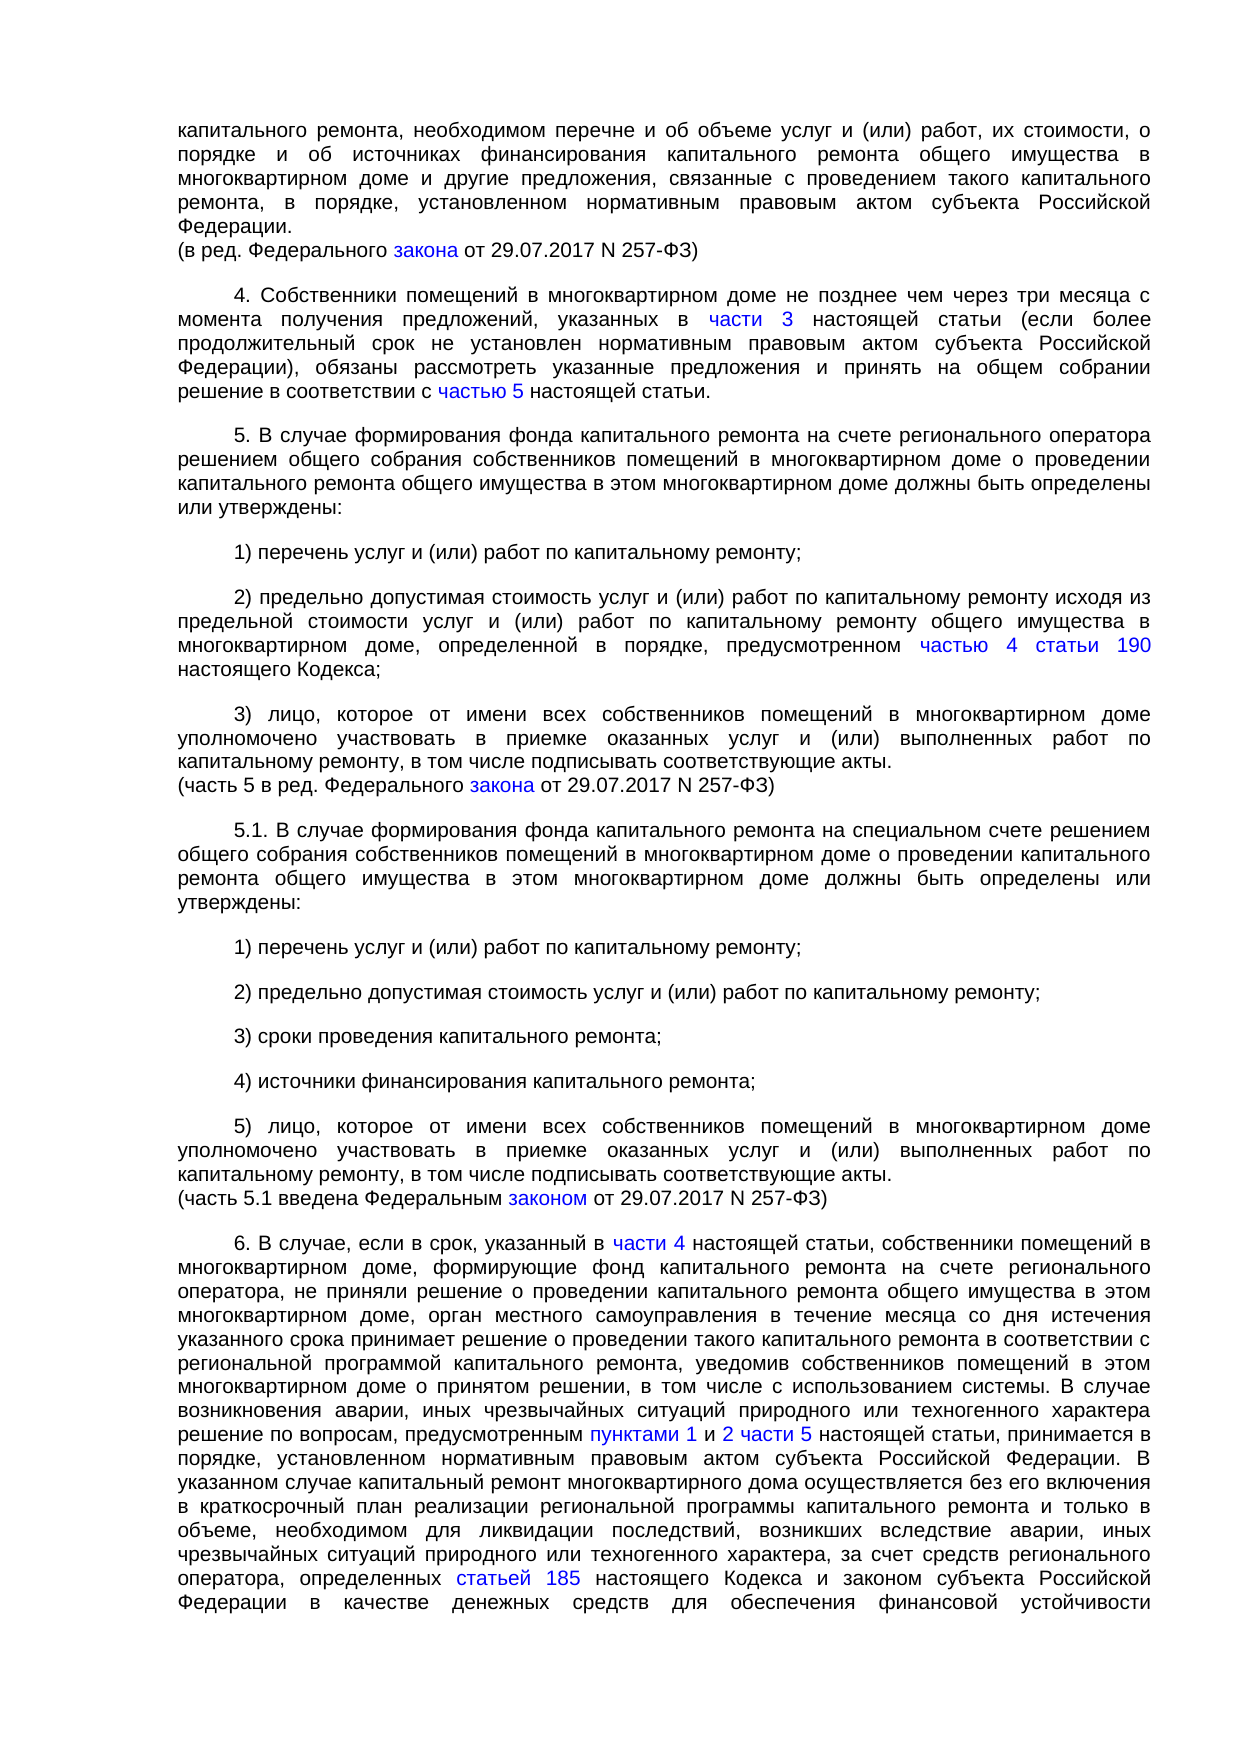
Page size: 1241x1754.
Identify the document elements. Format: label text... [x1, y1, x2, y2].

text 4) источники финансирования капитального ремонта; [177, 1069, 1152, 1093]
text 2) предельно допустимая стоимость услуг и (или) работ по капитальному ремонту исходя из предельной стоимости услуг и (или) работ по капитальному ремонту общего имущества в многоквартирном доме, определенной в порядке, предусмотренном частью 4 статьи 190 настоящего Кодекса; [177, 585, 1152, 681]
text (в ред. Федерального закона от 29.07.2017 N 257-ФЗ) [177, 238, 1152, 262]
text 1) перечень услуг и (или) работ по капитальному ремонту; [177, 935, 1152, 959]
text 1) перечень услуг и (или) работ по капитальному ремонту; [177, 540, 1152, 564]
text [177, 118, 1152, 238]
text 5. В случае формирования фонда капитального ремонта на счете регионального оператора решением общего собрания собственников помещений в многоквартирном доме о проведении капитального ремонта общего имущества в этом многоквартирном доме должны быть определены или утверждены: [177, 423, 1152, 519]
text 5) лицо, которое от имени всех собственников помещений в многоквартирном доме уполномочено участвовать в приемке оказанных услуг и (или) выполненных работ по капитальному ремонту, в том числе подписывать соответствующие акты. [177, 1114, 1152, 1186]
text 2) предельно допустимая стоимость услуг и (или) работ по капитальному ремонту; [177, 979, 1152, 1003]
text 4. Собственники помещений в многоквартирном доме не позднее чем через три месяца с момента получения предложений, указанных в части 3 настоящей статьи (если более продолжительный срок не установлен нормативным правовым актом субъекта Российской Федерации), обязаны рассмотреть указанные предложения и принять на общем собрании решение в соответствии с частью 5 настоящей статьи. [177, 283, 1152, 402]
text 3) лицо, которое от имени всех собственников помещений в многоквартирном доме уполномочено участвовать в приемке оказанных услуг и (или) выполненных работ по капитальному ремонту, в том числе подписывать соответствующие акты. [177, 701, 1152, 773]
text 5.1. В случае формирования фонда капитального ремонта на специальном счете решением общего собрания собственников помещений в многоквартирном доме о проведении капитального ремонта общего имущества в этом многоквартирном доме должны быть определены или утверждены: [177, 818, 1152, 914]
text (часть 5 в ред. Федерального закона от 29.07.2017 N 257-ФЗ) [177, 773, 1152, 797]
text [177, 1231, 1152, 1614]
text 3) сроки проведения капитального ремонта; [177, 1024, 1152, 1048]
text (часть 5.1 введена Федеральным законом от 29.07.2017 N 257-ФЗ) [177, 1186, 1152, 1210]
